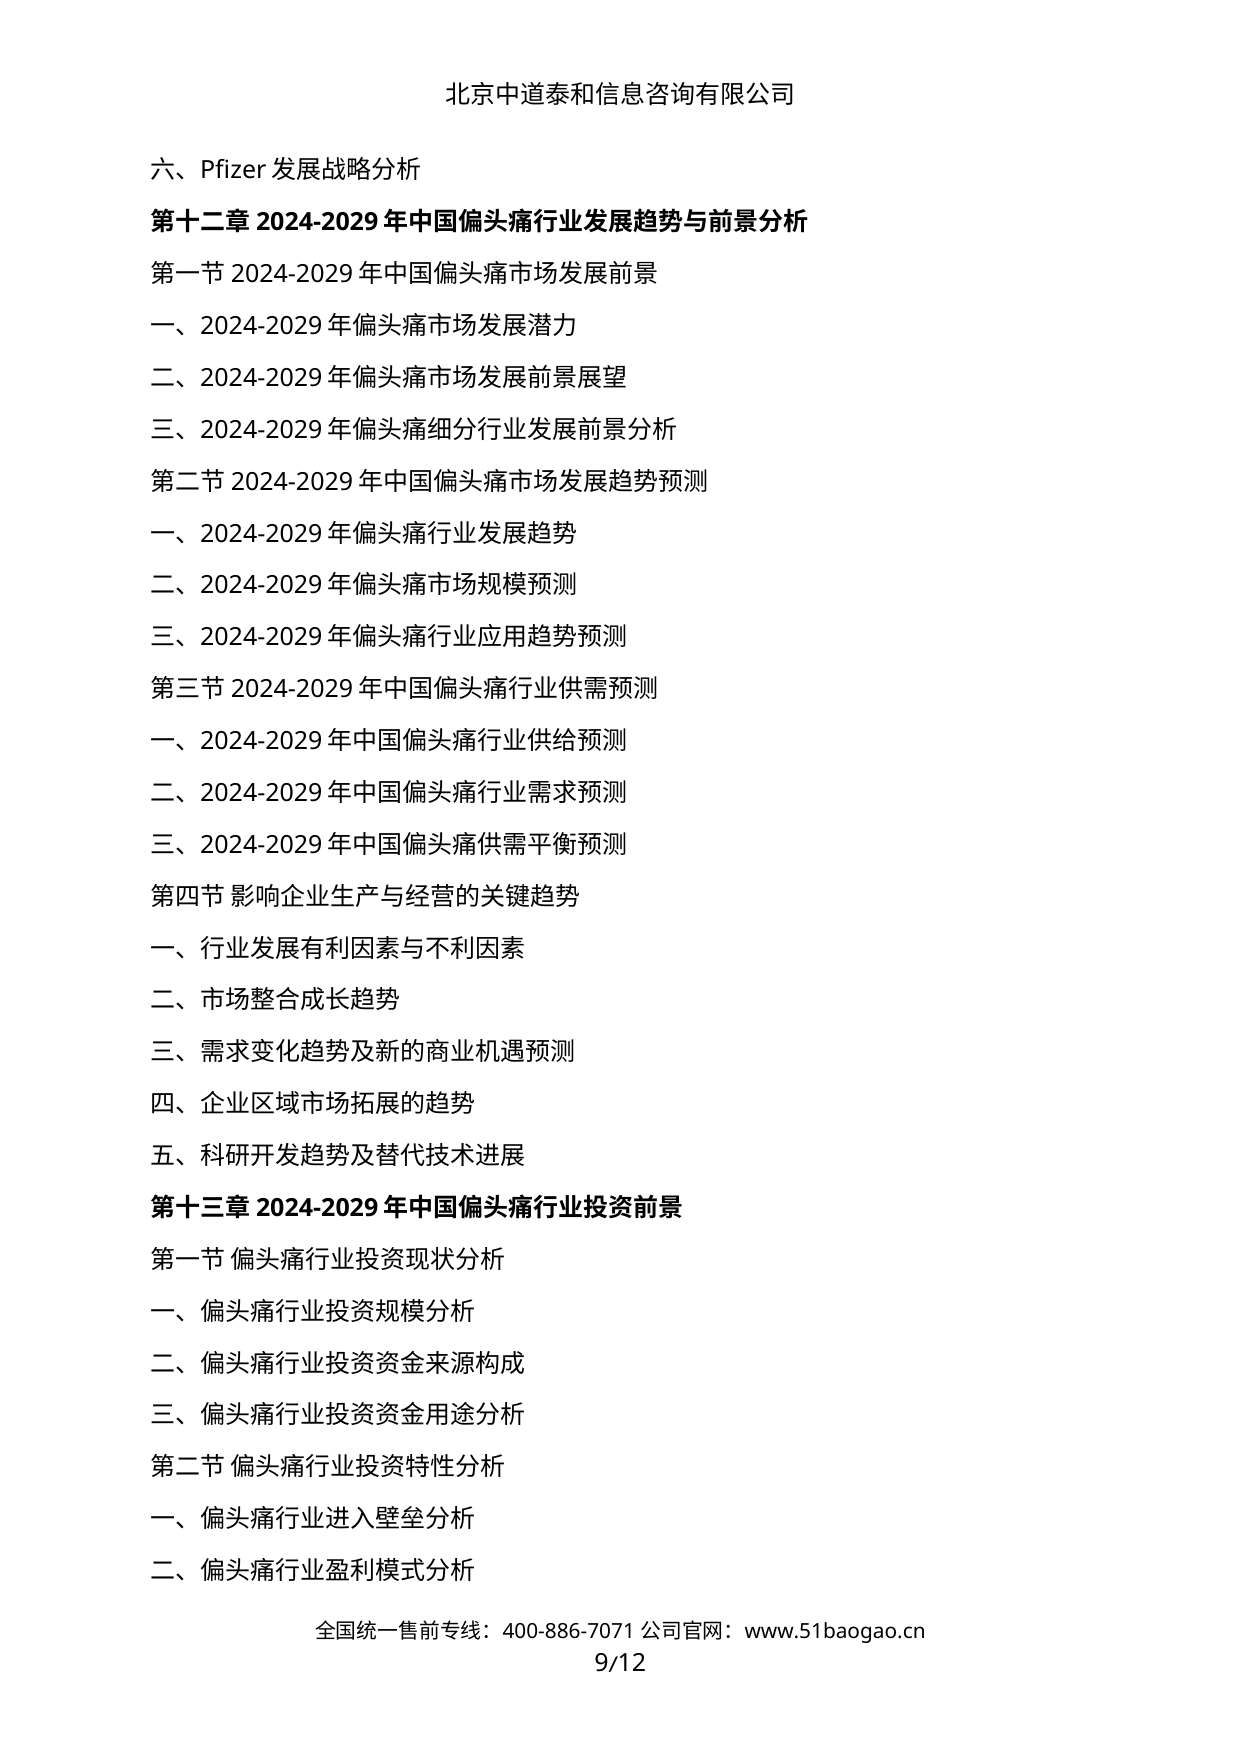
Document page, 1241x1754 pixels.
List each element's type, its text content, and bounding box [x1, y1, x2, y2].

text 二、市场整合成长趋势 [150, 980, 1090, 1016]
text 一、2024-2029年偏头痛市场发展潜力 [150, 306, 1090, 342]
text 第一节 偏头痛行业投资现状分析 [150, 1239, 1090, 1276]
text 一、偏头痛行业进入壁垒分析 [150, 1499, 1090, 1535]
text 二、偏头痛行业投资资金来源构成 [150, 1343, 1090, 1379]
text 第二节 偏头痛行业投资特性分析 [150, 1447, 1090, 1483]
text 第四节 影响企业生产与经营的关键趋势 [150, 876, 1090, 912]
text 第一节 2024-2029年中国偏头痛市场发展前景 [150, 254, 1090, 290]
text 第十二章 2024-2029年中国偏头痛行业发展趋势与前景分析 [150, 202, 1090, 238]
text 二、2024-2029年偏头痛市场发展前景展望 [150, 357, 1090, 394]
text 一、2024-2029年中国偏头痛行业供给预测 [150, 721, 1090, 757]
text 第二节 2024-2029年中国偏头痛市场发展趋势预测 [150, 461, 1090, 497]
text 第十三章 2024-2029年中国偏头痛行业投资前景 [150, 1187, 1090, 1224]
text 三、需求变化趋势及新的商业机遇预测 [150, 1032, 1090, 1068]
text 五、科研开发趋势及替代技术进展 [150, 1136, 1090, 1172]
text 一、偏头痛行业投资规模分析 [150, 1291, 1090, 1327]
text 四、企业区域市场拓展的趋势 [150, 1084, 1090, 1120]
text 一、行业发展有利因素与不利因素 [150, 928, 1090, 964]
text 三、2024-2029年偏头痛行业应用趋势预测 [150, 617, 1090, 653]
text 二、2024-2029年偏头痛市场规模预测 [150, 565, 1090, 601]
text 三、2024-2029年中国偏头痛供需平衡预测 [150, 824, 1090, 861]
text 六、Pfizer发展战略分析 [150, 150, 1090, 186]
text 一、2024-2029年偏头痛行业发展趋势 [150, 513, 1090, 549]
text 三、2024-2029年偏头痛细分行业发展前景分析 [150, 409, 1090, 446]
text 二、2024-2029年中国偏头痛行业需求预测 [150, 772, 1090, 809]
text 三、偏头痛行业投资资金用途分析 [150, 1395, 1090, 1431]
text 第三节 2024-2029年中国偏头痛行业供需预测 [150, 669, 1090, 705]
text 二、偏头痛行业盈利模式分析 [150, 1551, 1090, 1587]
